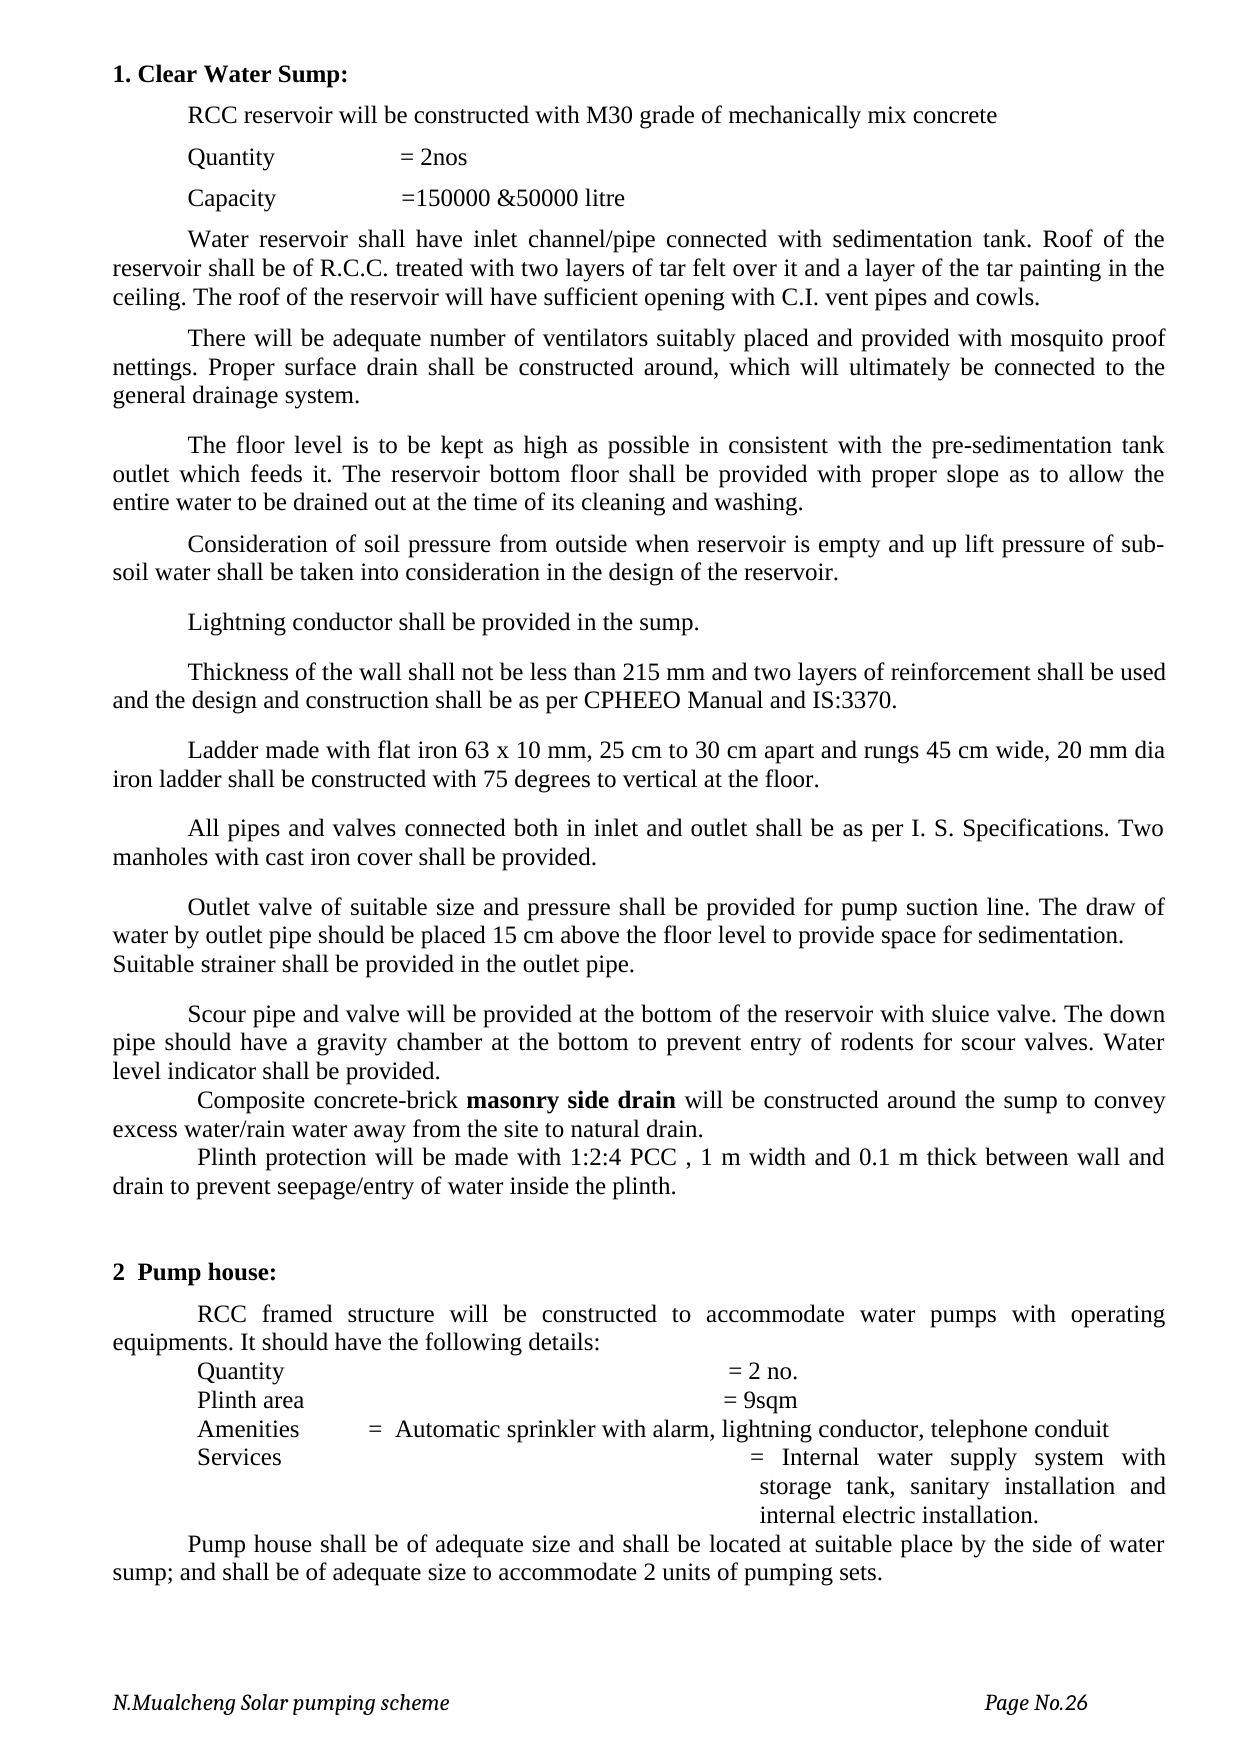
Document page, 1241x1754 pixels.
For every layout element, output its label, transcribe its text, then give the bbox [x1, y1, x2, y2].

text Consideration of soil pressure from outside when reservoir is empty and up lift pressure of sub-soil water shall be taken into consideration in the design of the reservoir. [112, 529, 1166, 586]
text Capacity =150000 &50000 litre [112, 183, 1166, 212]
text Services = Internal water supply system with storage tank, sanitary installation and internal electric installation. [112, 1442, 1166, 1529]
list Quantity = 2 no. [112, 1356, 1166, 1385]
text 1. Clear Water Sump: [112, 59, 1166, 88]
text Composite concrete-brick masonry side drain will be constructed around the sump to convey excess water/rain water away from the site to natural drain. [112, 1085, 1166, 1142]
list Plinth area = 9sqm [112, 1385, 1166, 1414]
text 2 Pump house: [112, 1257, 1166, 1286]
text Lightning conductor shall be provided in the sump. [112, 607, 1166, 636]
text Water reservoir shall have inlet channel/pipe connected with sedimentation tank. Roof of the reservoir shall be of R.C.C. treated with two layers of tar felt over it and a layer of the tar painting in the ceiling. The roof of the reservoir will have sufficient opening with C.I. vent pipes and cowls. [112, 224, 1166, 310]
list RCC framed structure will be constructed to accommodate water pumps with operating equipments. It should have the following details: [112, 1299, 1166, 1356]
text Outlet valve of suitable size and pressure shall be provided for pump suction line. The draw of water by outlet pipe should be placed 15 cm above the floor level to provide space for sedimentation. [112, 892, 1166, 949]
text Ladder made with flat iron 63 x 10 mm, 25 cm to 30 cm apart and rungs 45 cm wide, 20 mm dia iron ladder shall be constructed with 75 degrees to vertical at the floor. [112, 735, 1166, 792]
text Thickness of the wall shall not be less than 215 mm and two layers of reinforcement shall be used and the design and construction shall be as per CPHEEO Manual and IS:3370. [112, 657, 1166, 714]
text Pump house shall be of adequate size and shall be located at suitable place by the side of water sump; and shall be of adequate size to accommodate 2 units of pumping sets. [112, 1529, 1166, 1586]
text All pipes and valves connected both in inlet and outlet shall be as per I. S. Specifications. Two manholes with cast iron cover shall be provided. [112, 813, 1166, 871]
text Suitable strainer shall be provided in the outlet pipe. [112, 949, 1166, 978]
text The floor level is to be kept as high as possible in consistent with the pre-sedimentation tank outlet which feeds it. The reservoir bottom floor shall be provided with proper slope as to allow the entire water to be drained out at the time of its cleaning and washing. [112, 430, 1166, 516]
text Quantity = 2nos [112, 142, 1166, 170]
text There will be adequate number of ventilators suitably placed and provided with mosquito proof nettings. Proper surface drain shall be constructed around, which will ultimately be connected to the general drainage system. [112, 323, 1166, 409]
text Plinth protection will be made with 1:2:4 PCC , 1 m width and 0.1 m thick between wall and drain to prevent seepage/entry of water inside the plinth. [112, 1142, 1166, 1200]
list Amenities = Automatic sprinkler with alarm, lightning conductor, telephone conduit [112, 1414, 1166, 1442]
text RCC reservoir will be constructed with M30 grade of mechanically mix concrete [112, 100, 1166, 129]
text Scour pipe and valve will be provided at the bottom of the reservoir with sluice valve. The down pipe should have a gravity chamber at the bottom to prevent entry of rodents for scour valves. Water level indicator shall be provided. [112, 999, 1166, 1085]
